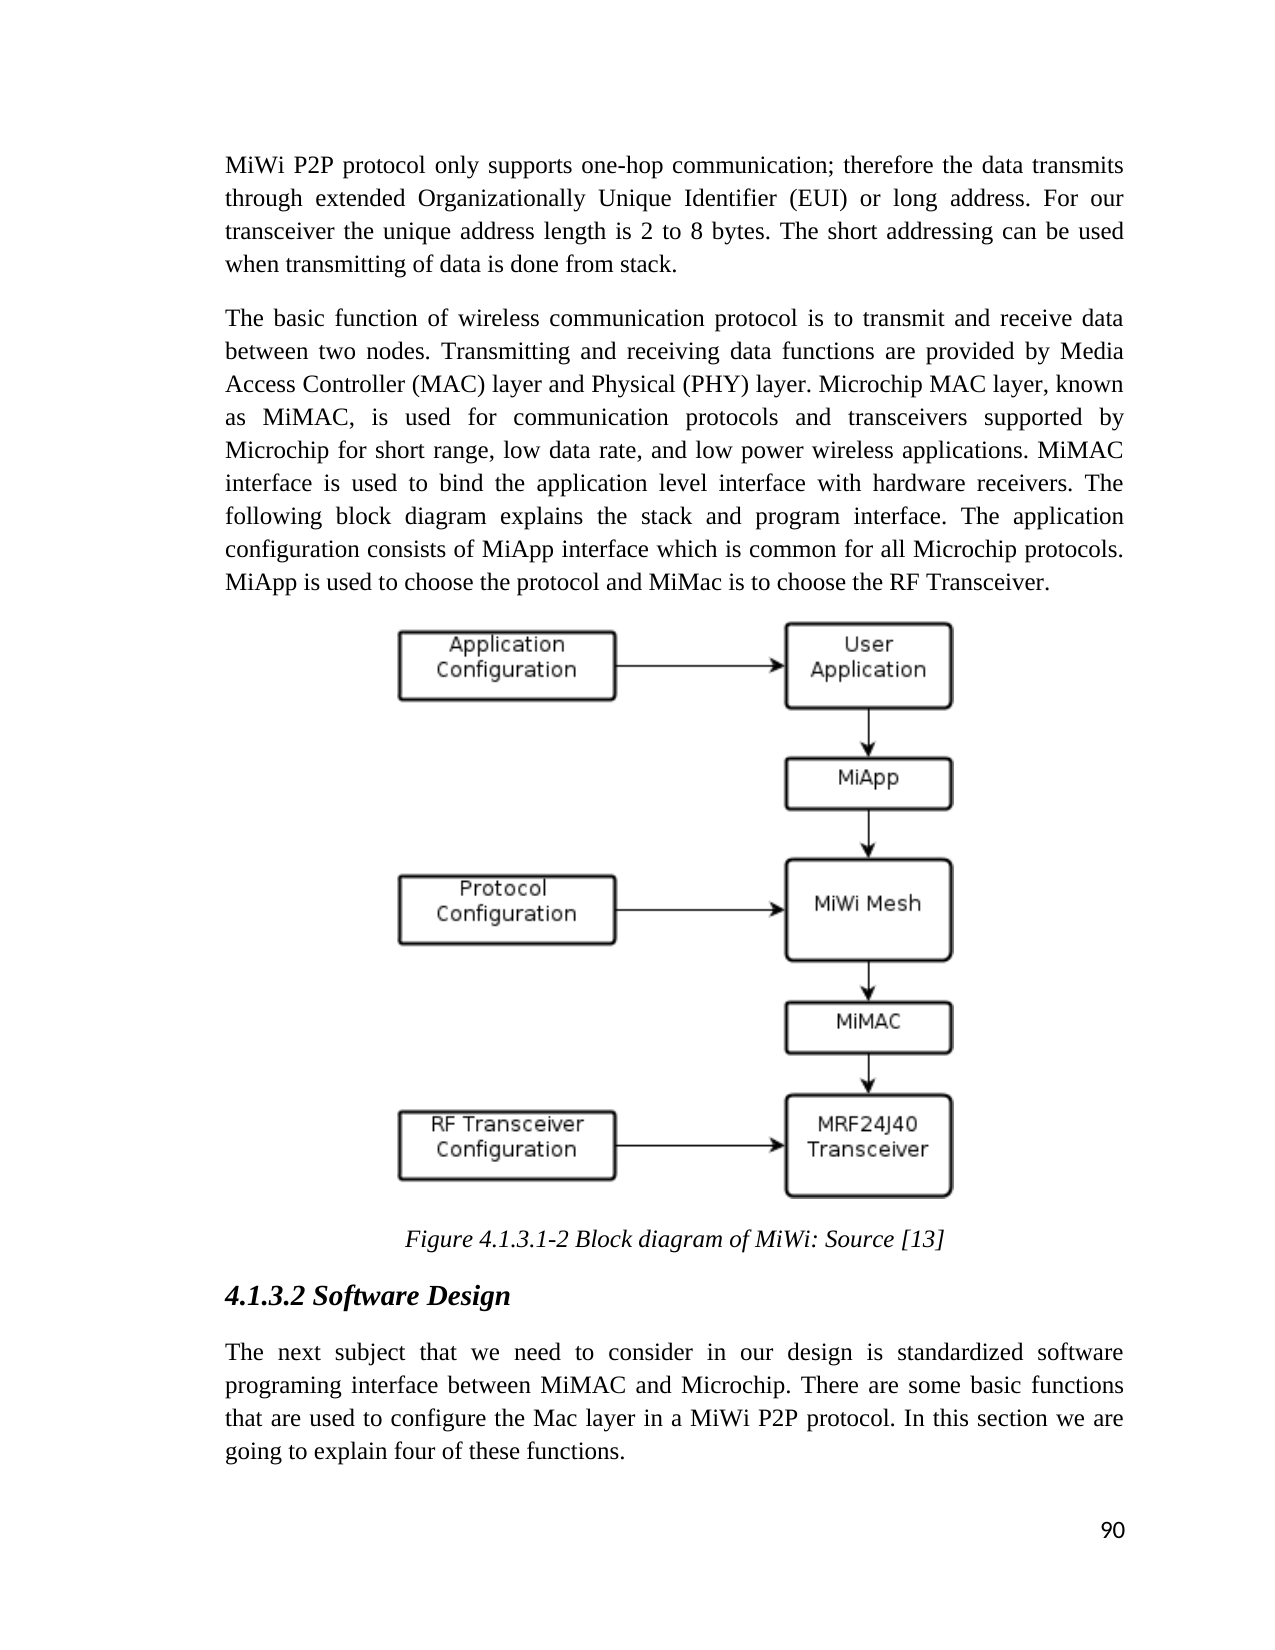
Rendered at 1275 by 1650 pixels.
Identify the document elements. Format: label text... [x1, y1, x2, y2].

text The basic function of wireless communication protocol is to transmit and receive data between two nodes. Transmitting and receiving data functions are provided by Media Access Controller (MAC) layer and Physical (PHY) layer. Microchip MAC layer, known as MiMAC, is used for communication protocols and transceivers supported by Microchip for short range, low data rate, and low power wireless applications. MiMAC interface is used to bind the application level interface with hardware receivers. The following block diagram explains the stack and program interface. The application configuration consists of MiApp interface which is common for all Microchip protocols. MiApp is used to choose the protocol and MiMac is to choose the RF Transceiver. [225, 303, 1125, 596]
text MiWi P2P protocol only supports one-hop communication; therefore the data transmits through extended Organizationally Unique Identifier (EUI) or long address. For our transceiver the unique address length is 2 to 8 bytes. The short addressing can be used when transmitting of data is done from stack. [225, 150, 1125, 278]
text The next subject that we need to consider in our design is standardized software programing interface between MiMAC and Microchip. There are some basic functions that are used to configure the Mac layer in a MiWi P2P protocol. In this section we are going to explain four of these functions. [225, 1337, 1125, 1465]
text 4.1.3.2 Software Design [225, 1278, 1125, 1311]
text Figure 4.1.3.1-2 Block diagram of MiWi: Source [13] [225, 1224, 1125, 1253]
picture [396, 621, 954, 1199]
